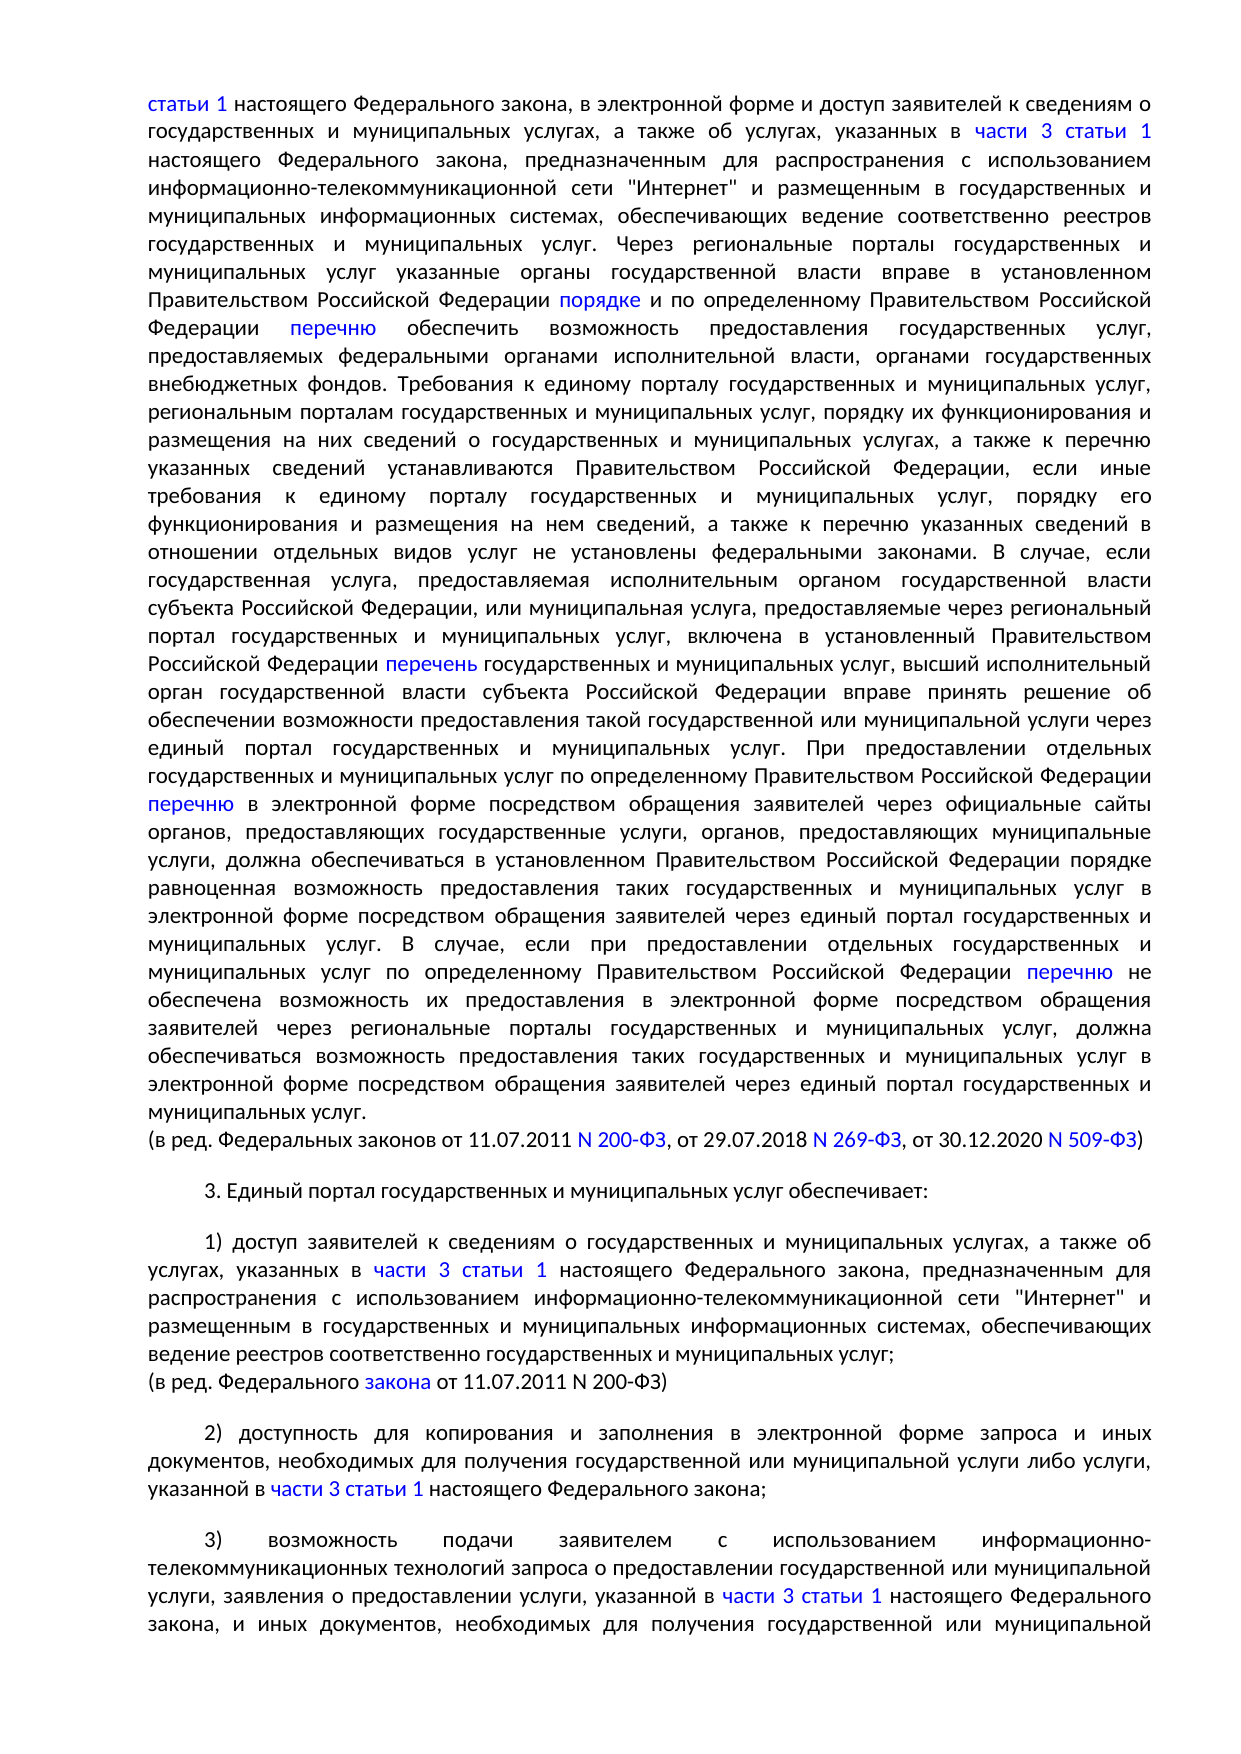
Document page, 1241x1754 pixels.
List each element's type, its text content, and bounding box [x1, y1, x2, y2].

text (в ред. Федерального закона от 11.07.2011 N 200-ФЗ) [148, 1367, 1152, 1395]
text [148, 89, 1152, 1125]
text 2) доступность для копирования и заполнения в электронной форме запроса и иных документов, необходимых для получения государственной или муниципальной услуги либо услуги, указанной в части 3 статьи 1 настоящего Федерального закона; [148, 1418, 1152, 1502]
text (в ред. Федеральных законов от 11.07.2011 N 200-ФЗ, от 29.07.2018 N 269-ФЗ, от 30.12.2020 N 509-ФЗ) [148, 1125, 1152, 1153]
text 1) доступ заявителей к сведениям о государственных и муниципальных услугах, а также об услугах, указанных в части 3 статьи 1 настоящего Федерального закона, предназначенным для распространения с использованием информационно-телекоммуникационной сети "Интернет" и размещенным в государственных и муниципальных информационных системах, обеспечивающих ведение реестров соответственно государственных и муниципальных услуг; [148, 1227, 1152, 1367]
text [148, 1525, 1152, 1637]
text 3. Единый портал государственных и муниципальных услуг обеспечивает: [148, 1176, 1152, 1204]
